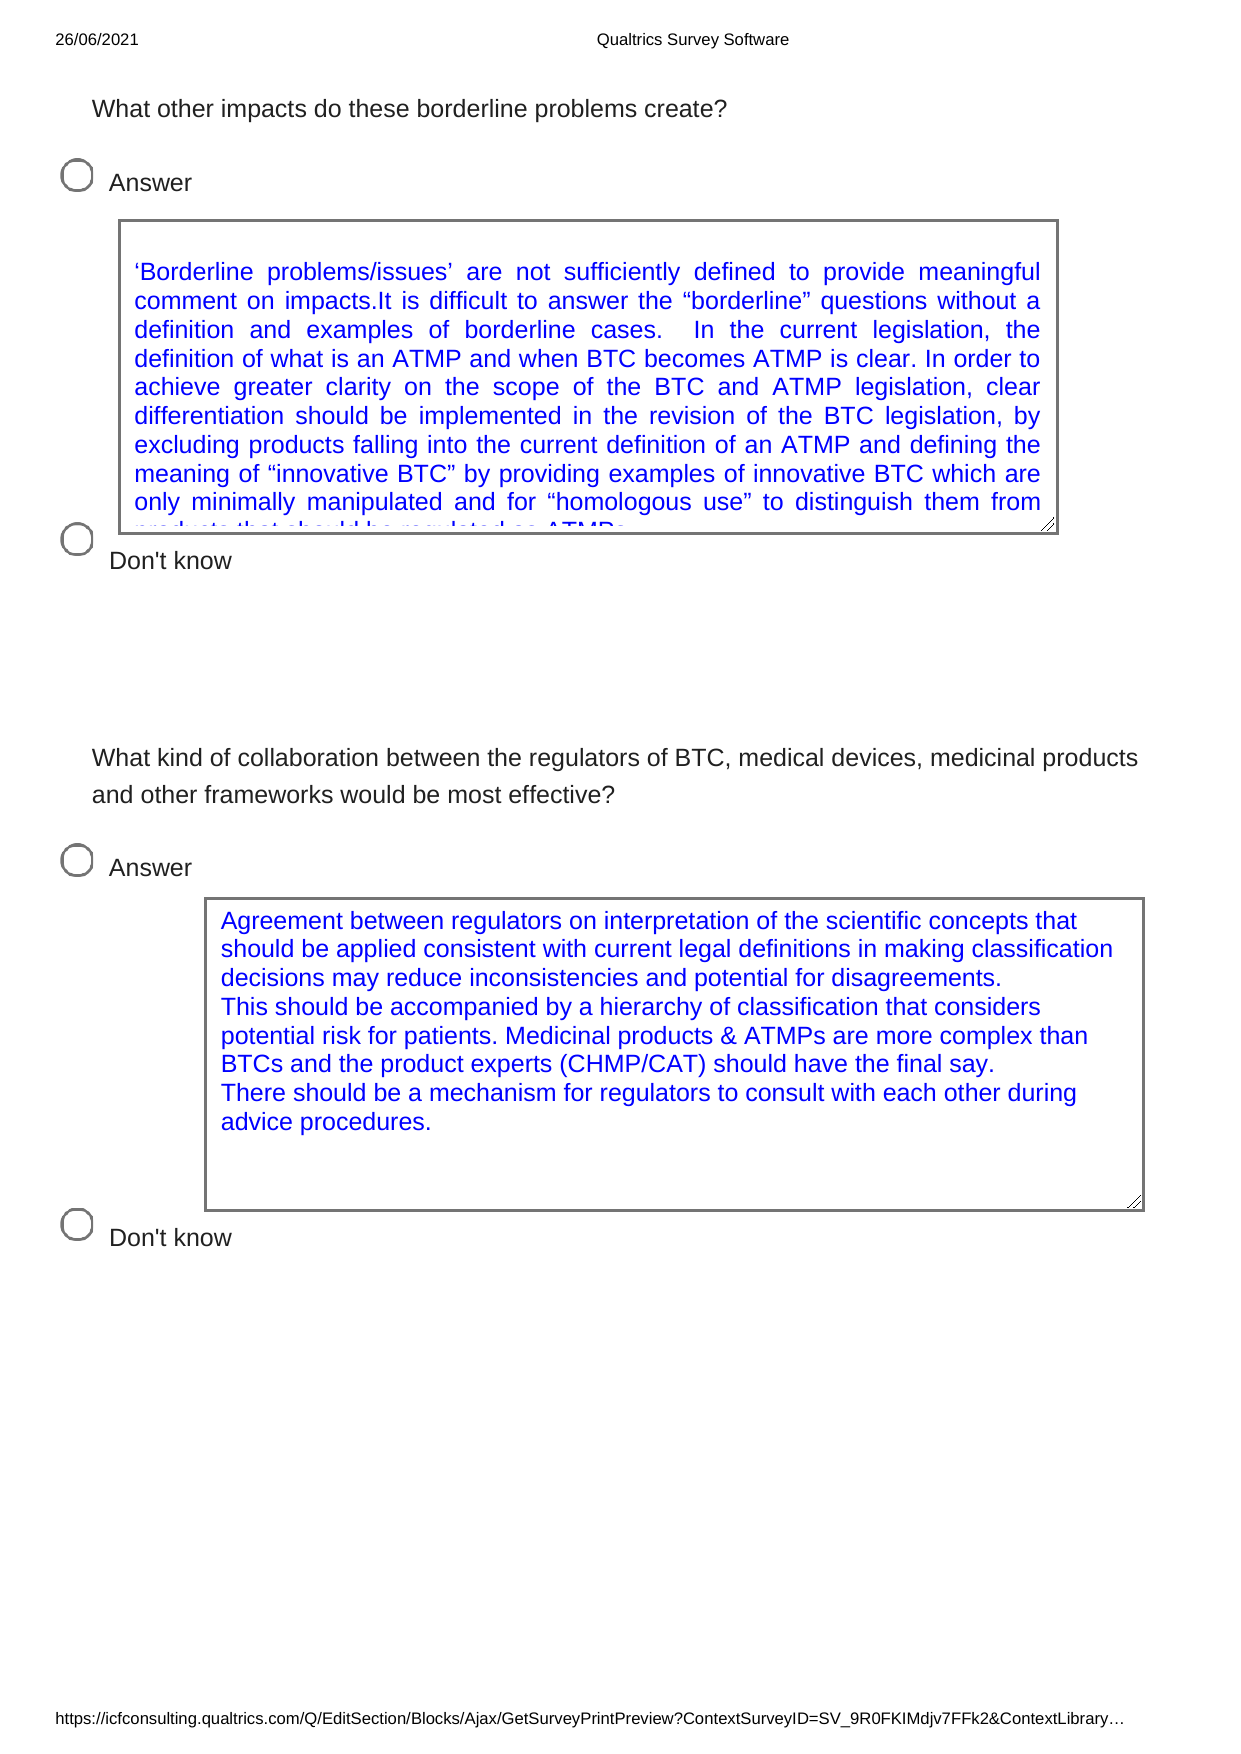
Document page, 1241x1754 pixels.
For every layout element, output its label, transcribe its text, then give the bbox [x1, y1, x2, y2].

picture [60, 522, 94, 556]
picture [60, 158, 94, 192]
text Answer [60, 158, 1194, 197]
text Don't know [109, 208, 1194, 575]
picture [60, 843, 94, 877]
text Don't know [109, 893, 1194, 1252]
text What kind of collaboration between the regulators of BTC, medical devices, medicinal products and other frameworks would be most effective? [92, 743, 1142, 809]
picture [60, 1208, 94, 1241]
text What other impacts do these borderline problems create? [92, 94, 1194, 123]
text Answer [60, 844, 1194, 882]
